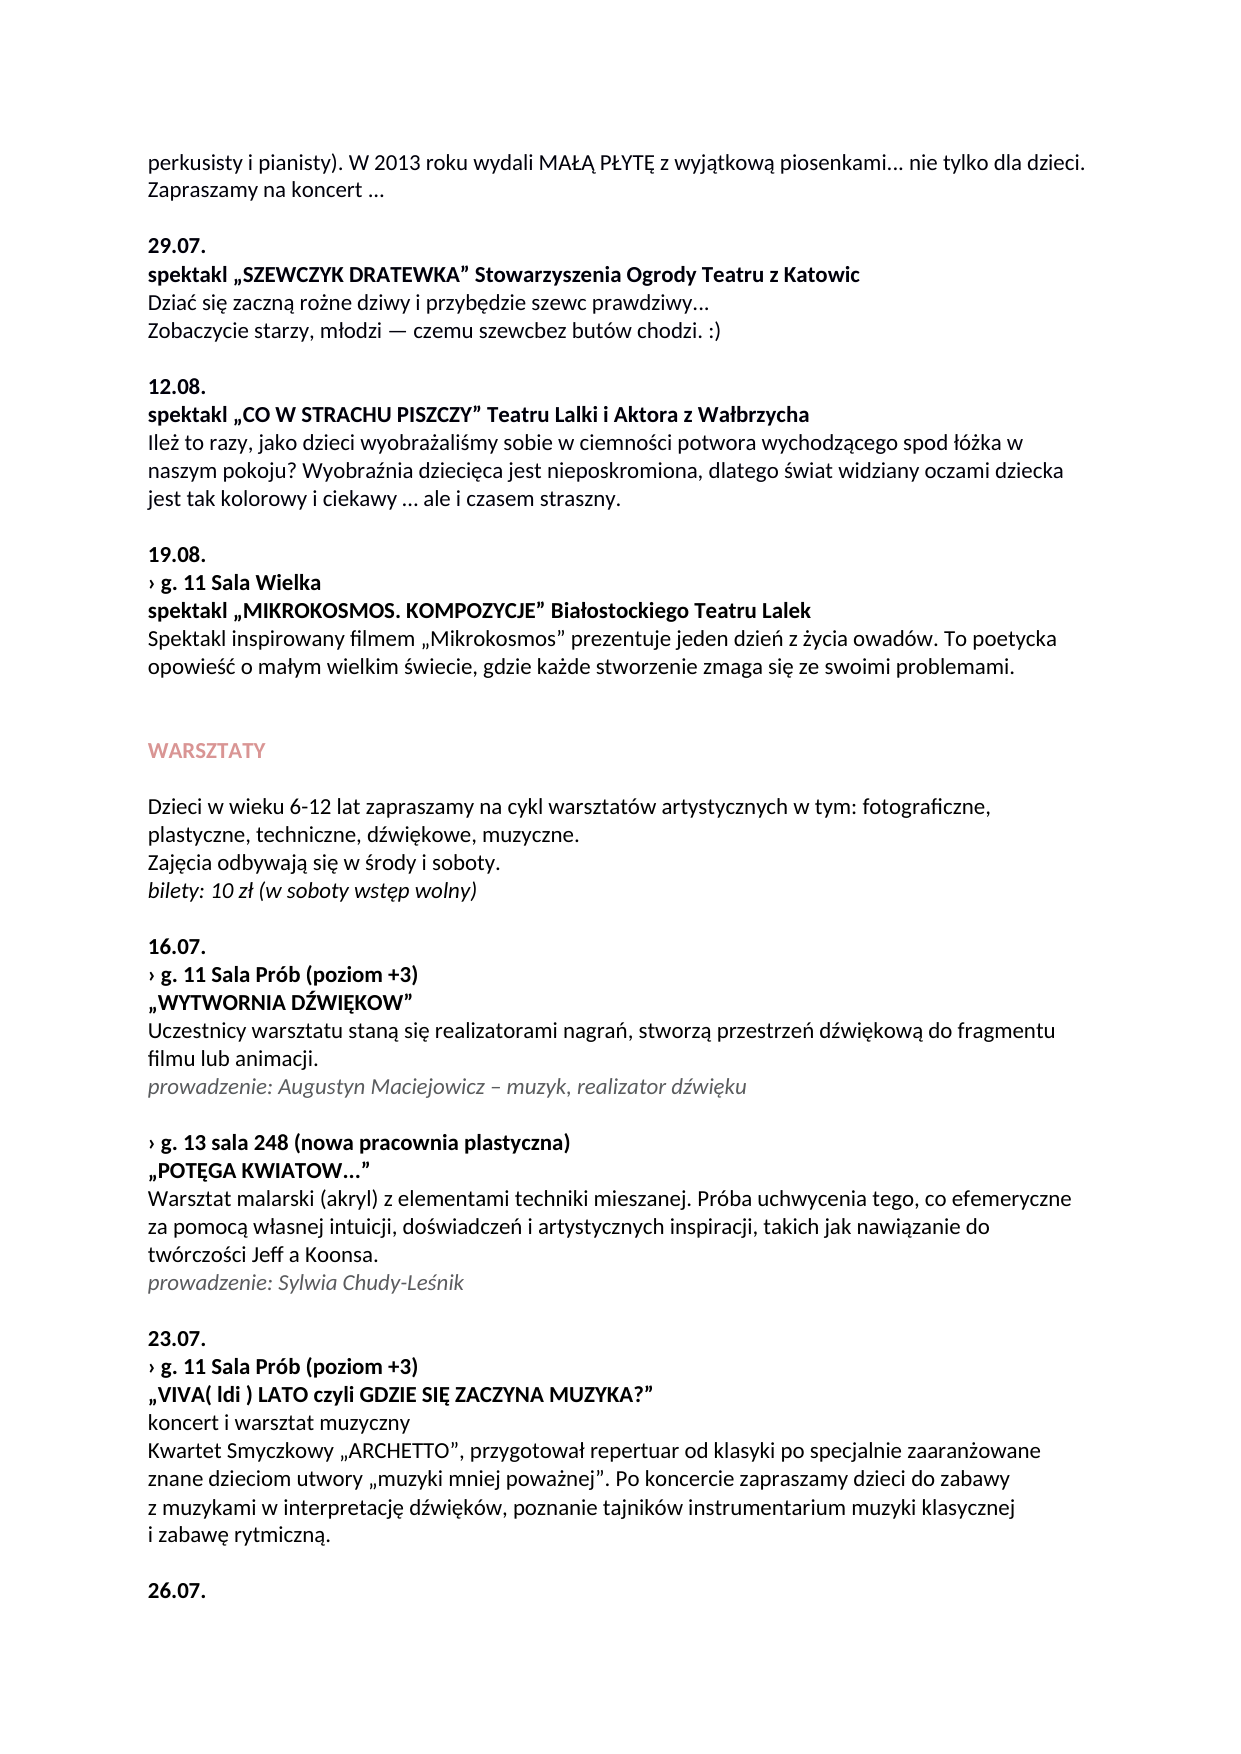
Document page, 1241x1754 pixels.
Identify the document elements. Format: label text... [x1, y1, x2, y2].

text Spektakl inspirowany filmem „Mikrokosmos” prezentuje jeden dzień z życia owadów. To poetycka [148, 624, 1093, 652]
text 19.08. › g. 11 Sala Wielka [148, 540, 1093, 596]
text › g. 11 Sala Prób (poziom +3) [148, 1352, 1093, 1381]
text prowadzenie: Sylwia Chudy-Leśnik [148, 1268, 1093, 1296]
text „POTĘGA KWIATOW...” [148, 1156, 1093, 1184]
text 23.07. [148, 1324, 1093, 1352]
text Warsztat malarski (akryl) z elementami techniki mieszanej. Próba uchwycenia tego, co efemeryczne za pomocą własnej intuicji, doświadczeń i artystycznych inspiracji, takich jak nawiązanie do twórczości Jeff a Koonsa. [148, 1184, 1093, 1268]
text 26.07. [148, 1577, 1093, 1605]
text Kwartet Smyczkowy „ARCHETTO”, przygotował repertuar od klasyki po specjalnie zaaranżowane [148, 1437, 1093, 1464]
text znane dzieciom utwory „muzyki mniej poważnej”. Po koncercie zapraszamy dzieci do zabawy [148, 1464, 1093, 1493]
text „VIVA( ldi ) LATO czyli GDZIE SIĘ ZACZYNA MUZYKA?” [148, 1381, 1093, 1408]
text Zapraszamy na koncert ... [148, 176, 1093, 204]
text WARSZTATY [148, 736, 1093, 764]
text spektakl „MIKROKOSMOS. KOMPOZYCJE” Białostockiego Teatru Lalek [148, 596, 1093, 624]
text › g. 13 sala 248 (nowa pracownia plastyczna) [148, 1128, 1093, 1156]
text spektakl „CO W STRACHU PISZCZY” Teatru Lalki i Aktora z Wałbrzycha [148, 400, 1093, 428]
text koncert i warsztat muzyczny [148, 1408, 1093, 1437]
text spektakl „SZEWCZYK DRATEWKA” Stowarzyszenia Ogrody Teatru z Katowic [148, 260, 1093, 288]
text i zabawę rytmiczną. [148, 1521, 1093, 1549]
text 12.08. [148, 372, 1093, 400]
text 29.07. [148, 232, 1093, 260]
text Zajęcia odbywają się w środy i soboty. [148, 848, 1093, 876]
text perkusisty i pianisty). W 2013 roku wydali MAŁĄ PŁYTĘ z wyjątkową piosenkami... nie tylko dla dzieci. [148, 148, 1093, 176]
text „WYTWORNIA DŹWIĘKOW” [148, 988, 1093, 1016]
text prowadzenie: Augustyn Maciejowicz – muzyk, realizator dźwięku [148, 1072, 1093, 1100]
text 16.07. [148, 932, 1093, 960]
text Dziać się zaczną rożne dziwy i przybędzie szewc prawdziwy... [148, 288, 1093, 316]
text z muzykami w interpretację dźwięków, poznanie tajników instrumentarium muzyki klasycznej [148, 1493, 1093, 1521]
text Zobaczycie starzy, młodzi — czemu szewcbez butów chodzi. :) [148, 316, 1093, 344]
text Uczestnicy warsztatu staną się realizatorami nagrań, stworzą przestrzeń dźwiękową do fragmentu filmu lub animacji. [148, 1016, 1093, 1072]
text plastyczne, techniczne, dźwiękowe, muzyczne. [148, 820, 1093, 848]
text Dzieci w wieku 6-12 lat zapraszamy na cykl warsztatów artystycznych w tym: fotograficzne, [148, 792, 1093, 820]
text Ileż to razy, jako dzieci wyobrażaliśmy sobie w ciemności potwora wychodzącego spod łóżka w naszym pokoju? Wyobraźnia dziecięca jest nieposkromiona, dlatego świat widziany oczami dziecka jest tak kolorowy i ciekawy … ale i czasem straszny. [148, 428, 1093, 512]
text › g. 11 Sala Prób (poziom +3) [148, 960, 1093, 988]
text opowieść o małym wielkim świecie, gdzie każde stworzenie zmaga się ze swoimi problemami. [148, 652, 1093, 680]
text bilety: 10 zł (w soboty wstęp wolny) [148, 876, 1093, 904]
